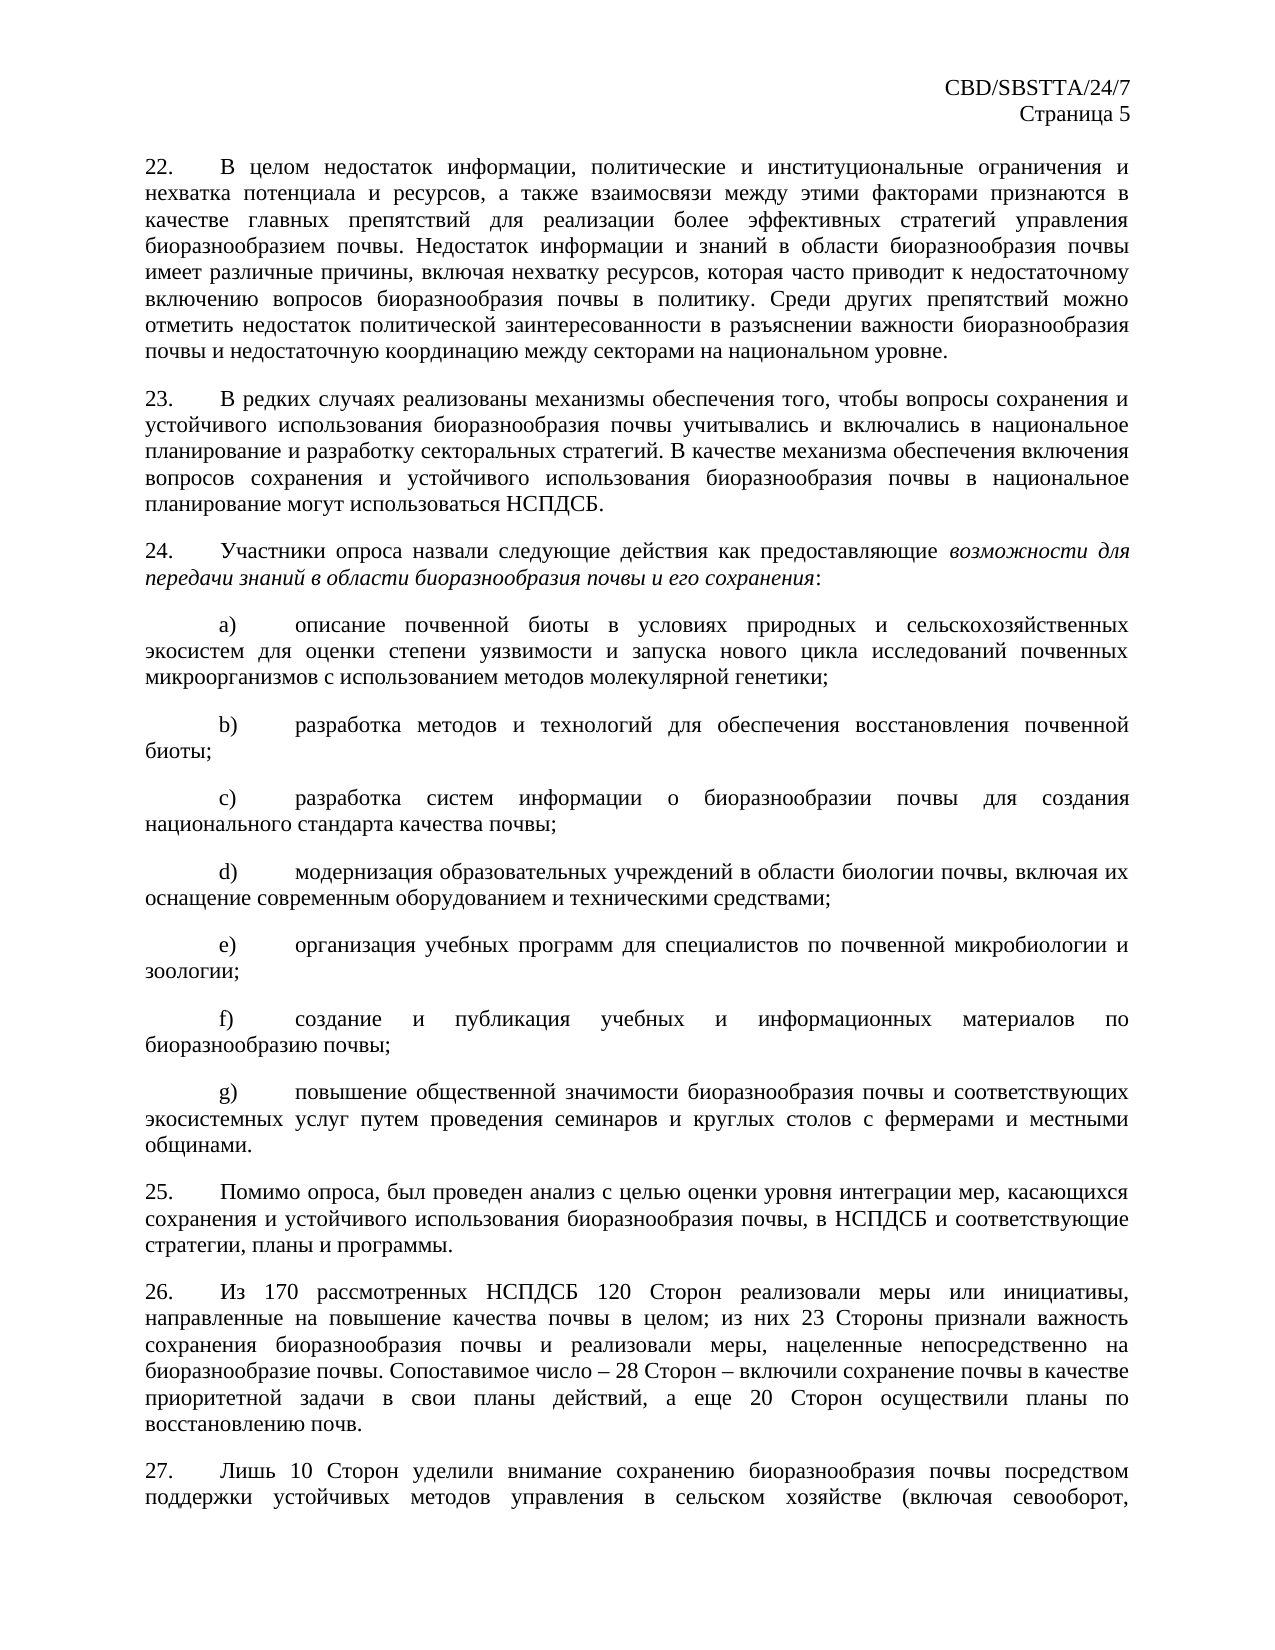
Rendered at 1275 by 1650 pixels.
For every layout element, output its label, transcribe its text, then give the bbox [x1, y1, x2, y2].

list Из 170 рассмотренных НСПДСБ 120 Сторон реализовали меры или инициативы, направленные на повышение качества почвы в целом; из них 23 Стороны признали важность сохранения биоразнообразия почвы и реализовали меры, нацеленные непосредственно на биоразнообразие почвы. Сопоставимое число – 28 Сторон – включили сохранение почвы в качестве приоритетной задачи в свои планы действий, а еще 20 Сторон осуществили планы по восстановлению почв. [145, 1278, 1130, 1436]
list разработка методов и технологий для обеспечения восстановления почвенной биоты; [145, 711, 1130, 763]
list создание и публикация учебных и информационных материалов по биоразнообразию почвы; [145, 1005, 1130, 1057]
list организация учебных программ для специалистов по почвенной микробиологии и зоологии; [145, 931, 1130, 984]
list В редких случаях реализованы механизмы обеспечения того, чтобы вопросы сохранения и устойчивого использования биоразнообразия почвы учитывались и включались в национальное планирование и разработку секторальных стратегий. В качестве механизма обеспечения включения вопросов сохранения и устойчивого использования биоразнообразия почвы в национальное планирование могут использоваться НСПДСБ. [145, 384, 1130, 516]
list разработка систем информации о биоразнообразии почвы для создания национального стандарта качества почвы; [145, 784, 1130, 837]
list В целом недостаток информации, политические и институциональные ограничения и нехватка потенциала и ресурсов, а также взаимосвязи между этими факторами признаются в качестве главных препятствий для реализации более эффективных стратегий управления биоразнообразием почвы. Недостаток информации и знаний в области биоразнообразия почвы имеет различные причины, включая нехватку ресурсов, которая часто приводит к недостаточному включению вопросов биоразнообразия почвы в политику. Среди других препятствий можно отметить недостаток политической заинтересованности в разъяснении важности биоразнообразия почвы и недостаточную координацию между секторами на национальном уровне. [145, 153, 1130, 364]
list описание почвенной биоты в условиях природных и сельскохозяйственных экосистем для оценки степени уязвимости и запуска нового цикла исследований почвенных микроорганизмов с использованием методов молекулярной генетики; [145, 611, 1130, 690]
list повышение общественной значимости биоразнообразия почвы и соответствующих экосистемных услуг путем проведения семинаров и круглых столов с фермерами и местными общинами. [145, 1078, 1130, 1157]
list Помимо опроса, был проведен анализ с целью оценки уровня интеграции мер, касающихся сохранения и устойчивого использования биоразнообразия почвы, в НСПДСБ и соответствующие стратегии, планы и программы. [145, 1178, 1130, 1257]
list Участники опроса назвали следующие действия как предоставляющие возможности для передачи знаний в области биоразнообразия почвы и его сохранения: [145, 537, 1130, 590]
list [145, 1457, 1130, 1510]
list модернизация образовательных учреждений в области биологии почвы, включая их оснащение современным оборудованием и техническими средствами; [145, 858, 1130, 910]
